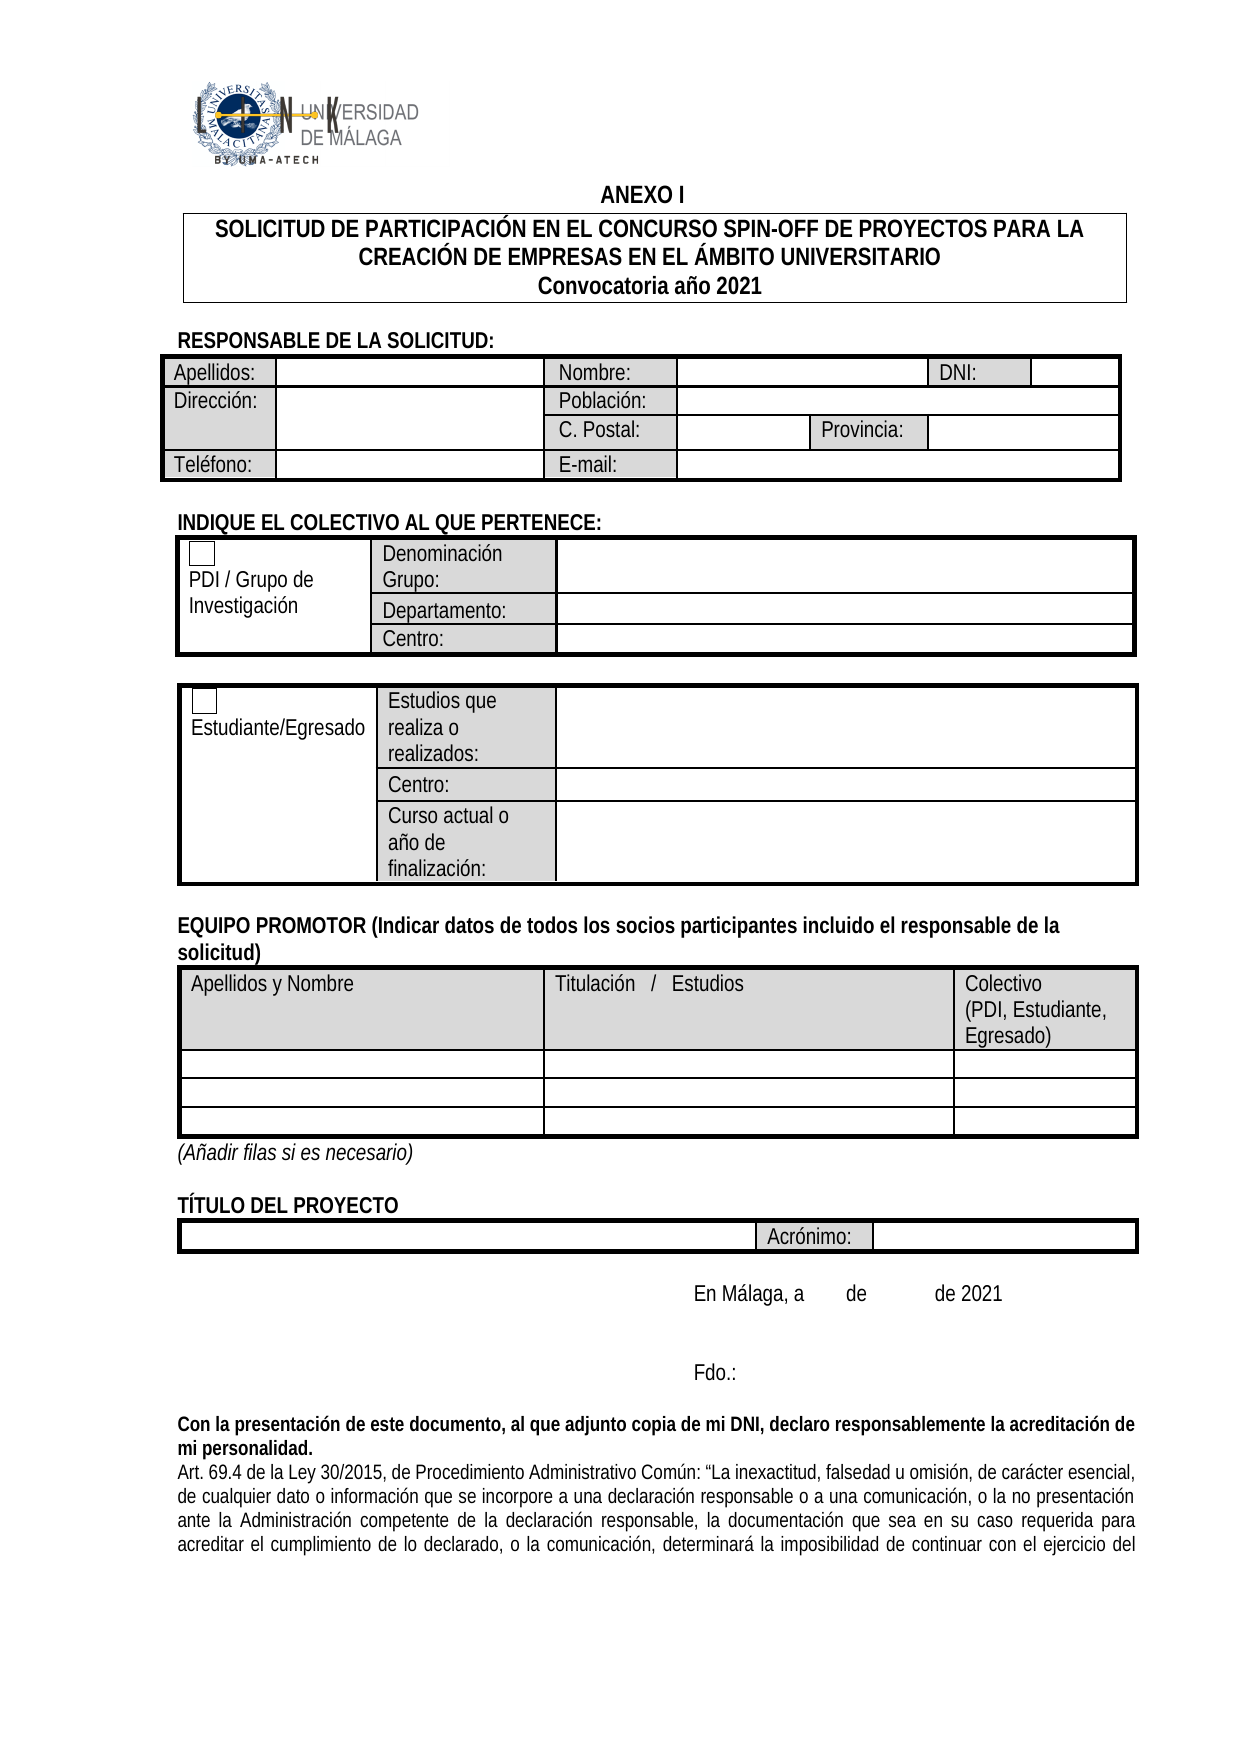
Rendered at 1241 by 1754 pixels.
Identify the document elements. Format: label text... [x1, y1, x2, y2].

text En Málaga, a de de 2021 [177, 1280, 1107, 1306]
table_header [874, 1223, 1135, 1249]
table_header DNI: [929, 359, 1030, 385]
table_cell [182, 1079, 543, 1106]
table_cell Teléfono: [165, 451, 275, 477]
table_header [1032, 359, 1118, 385]
text ANEXO I [177, 180, 1107, 208]
table_cell [277, 451, 543, 477]
table_cell [558, 594, 1132, 623]
table_cell [955, 1051, 1135, 1077]
table_header Estudiante/Egresado [182, 688, 376, 881]
text INDIQUE EL COLECTIVO AL QUE PERTENECE: [177, 508, 1107, 535]
text RESPONSABLE DE LA SOLICITUD: [177, 327, 1108, 353]
table_cell [545, 1108, 953, 1134]
table_cell [545, 1051, 953, 1077]
table_cell [678, 451, 1118, 477]
table_header [678, 359, 927, 385]
table_header Apellidos y Nombre [182, 970, 543, 1049]
table_cell Curso actual o año de finalización: [378, 802, 555, 881]
table_cell [955, 1108, 1135, 1134]
table_header [557, 688, 1135, 767]
table_header Denominación Grupo: [372, 540, 555, 592]
table_header Titulación / Estudios [545, 970, 953, 1049]
picture [192, 81, 450, 179]
table_cell [182, 1108, 543, 1134]
table_header [558, 540, 1132, 592]
table_header [277, 359, 543, 385]
text Convocatoria año 2021 [184, 270, 1126, 302]
table_cell [558, 625, 1132, 652]
table_cell E-mail: [545, 451, 676, 477]
table_cell [557, 802, 1135, 881]
table_cell [929, 416, 1118, 449]
table_header [182, 1223, 755, 1249]
table_cell [277, 388, 543, 449]
table_cell [557, 769, 1135, 800]
table_header Acrónimo: [757, 1223, 872, 1249]
table_cell [545, 1079, 953, 1106]
table_cell Departamento: [372, 594, 555, 623]
text (Añadir filas si es necesario) [177, 1139, 1107, 1165]
table_header Nombre: [545, 359, 676, 385]
table_header Colectivo (PDI, Estudiante, Egresado) [955, 970, 1135, 1049]
table_cell Centro: [372, 625, 555, 652]
table_cell Población: [545, 388, 676, 414]
table_cell [955, 1079, 1135, 1106]
table_header Apellidos: [165, 359, 275, 385]
table_header PDI / Grupo de Investigación [180, 540, 370, 652]
text Con la presentación de este documento, al que adjunto copia de mi DNI, declaro responsablemente la acreditación de mi personalidad. [177, 1412, 1137, 1460]
table_cell C. Postal: [545, 416, 676, 449]
text SOLICITUD DE PARTICIPACIÓN EN EL CONCURSO SPIN-OFF DE PROYECTOS PARA LA CREACIÓN DE EMPRESAS EN EL ÁMBITO UNIVERSITARIO [184, 214, 1126, 270]
text EQUIPO PROMOTOR (Indicar datos de todos los socios participantes incluido el responsable de la solicitud) [177, 912, 1107, 965]
table_cell [182, 1051, 543, 1077]
table_cell Provincia: [811, 416, 927, 449]
table_cell Centro: [378, 769, 555, 800]
text Fdo.: [177, 1359, 1107, 1385]
text TÍTULO DEL PROYECTO [177, 1192, 1107, 1218]
table_cell [678, 388, 1118, 414]
table_header Estudios que realiza o realizados: [378, 688, 555, 767]
table_cell [678, 416, 809, 449]
table_cell Dirección: [165, 388, 275, 449]
